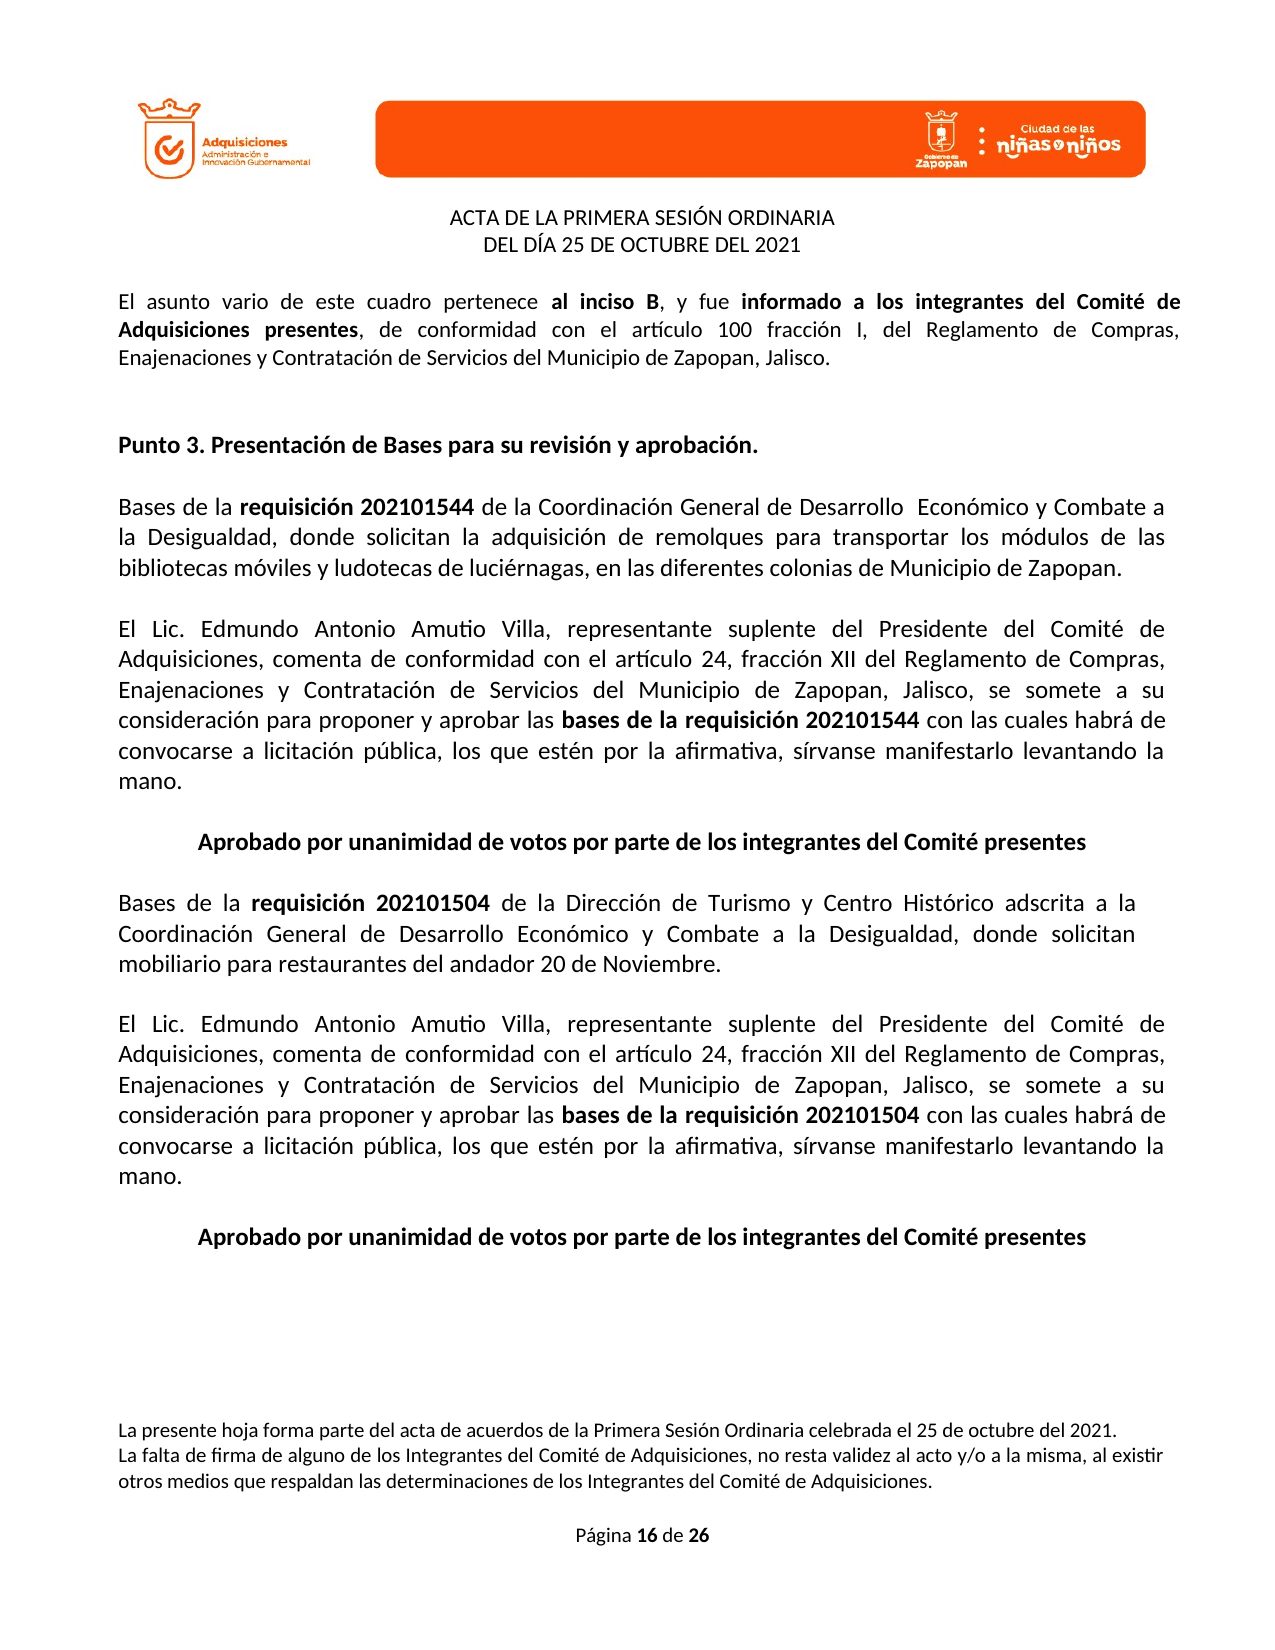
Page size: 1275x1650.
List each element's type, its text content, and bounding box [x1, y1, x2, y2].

text El Lic. Edmundo Antonio Amutio Villa, representante suplente del Presidente del Comité de Adquisiciones, comenta de conformidad con el artículo 24, fracción XII del Reglamento de Compras, Enajenaciones y Contratación de Servicios del Municipio de Zapopan, Jalisco, se somete a su consideración para proponer y aprobar las bases de la requisición 202101544 con las cuales habrá de convocarse a licitación pública, los que estén por la afirmativa, sírvanse manifestarlo levantando la mano. [118, 613, 1167, 796]
text Aprobado por unanimidad de votos por parte de los integrantes del Comité presentes [118, 826, 1167, 857]
text Bases de la requisición 202101504 de la Dirección de Turismo y Centro Histórico adscrita a la Coordinación General de Desarrollo Económico y Combate a la Desigualdad, donde solicitan mobiliario para restaurantes del andador 20 de Noviembre. [118, 887, 1137, 979]
picture [118, 73, 1165, 203]
text El asunto vario de este cuadro pertenece al inciso B, y fue informado a los integrantes del Comité de Adquisiciones presentes, de conformidad con el artículo 100 fracción I, del Reglamento de Compras, Enajenaciones y Contratación de Servicios del Municipio de Zapopan, Jalisco. [118, 287, 1181, 371]
text Punto 3. Presentación de Bases para su revisión y aprobación. [118, 430, 1167, 460]
text El Lic. Edmundo Antonio Amutio Villa, representante suplente del Presidente del Comité de Adquisiciones, comenta de conformidad con el artículo 24, fracción XII del Reglamento de Compras, Enajenaciones y Contratación de Servicios del Municipio de Zapopan, Jalisco, se somete a su consideración para proponer y aprobar las bases de la requisición 202101504 con las cuales habrá de convocarse a licitación pública, los que estén por la afirmativa, sírvanse manifestarlo levantando la mano. [118, 1008, 1167, 1191]
text Bases de la requisición 202101544 de la Coordinación General de Desarrollo Económico y Combate a la Desigualdad, donde solicitan la adquisición de remolques para transportar los módulos de las bibliotecas móviles y ludotecas de luciérnagas, en las diferentes colonias de Municipio de Zapopan. [118, 491, 1167, 582]
text Aprobado por unanimidad de votos por parte de los integrantes del Comité presentes [118, 1221, 1167, 1252]
